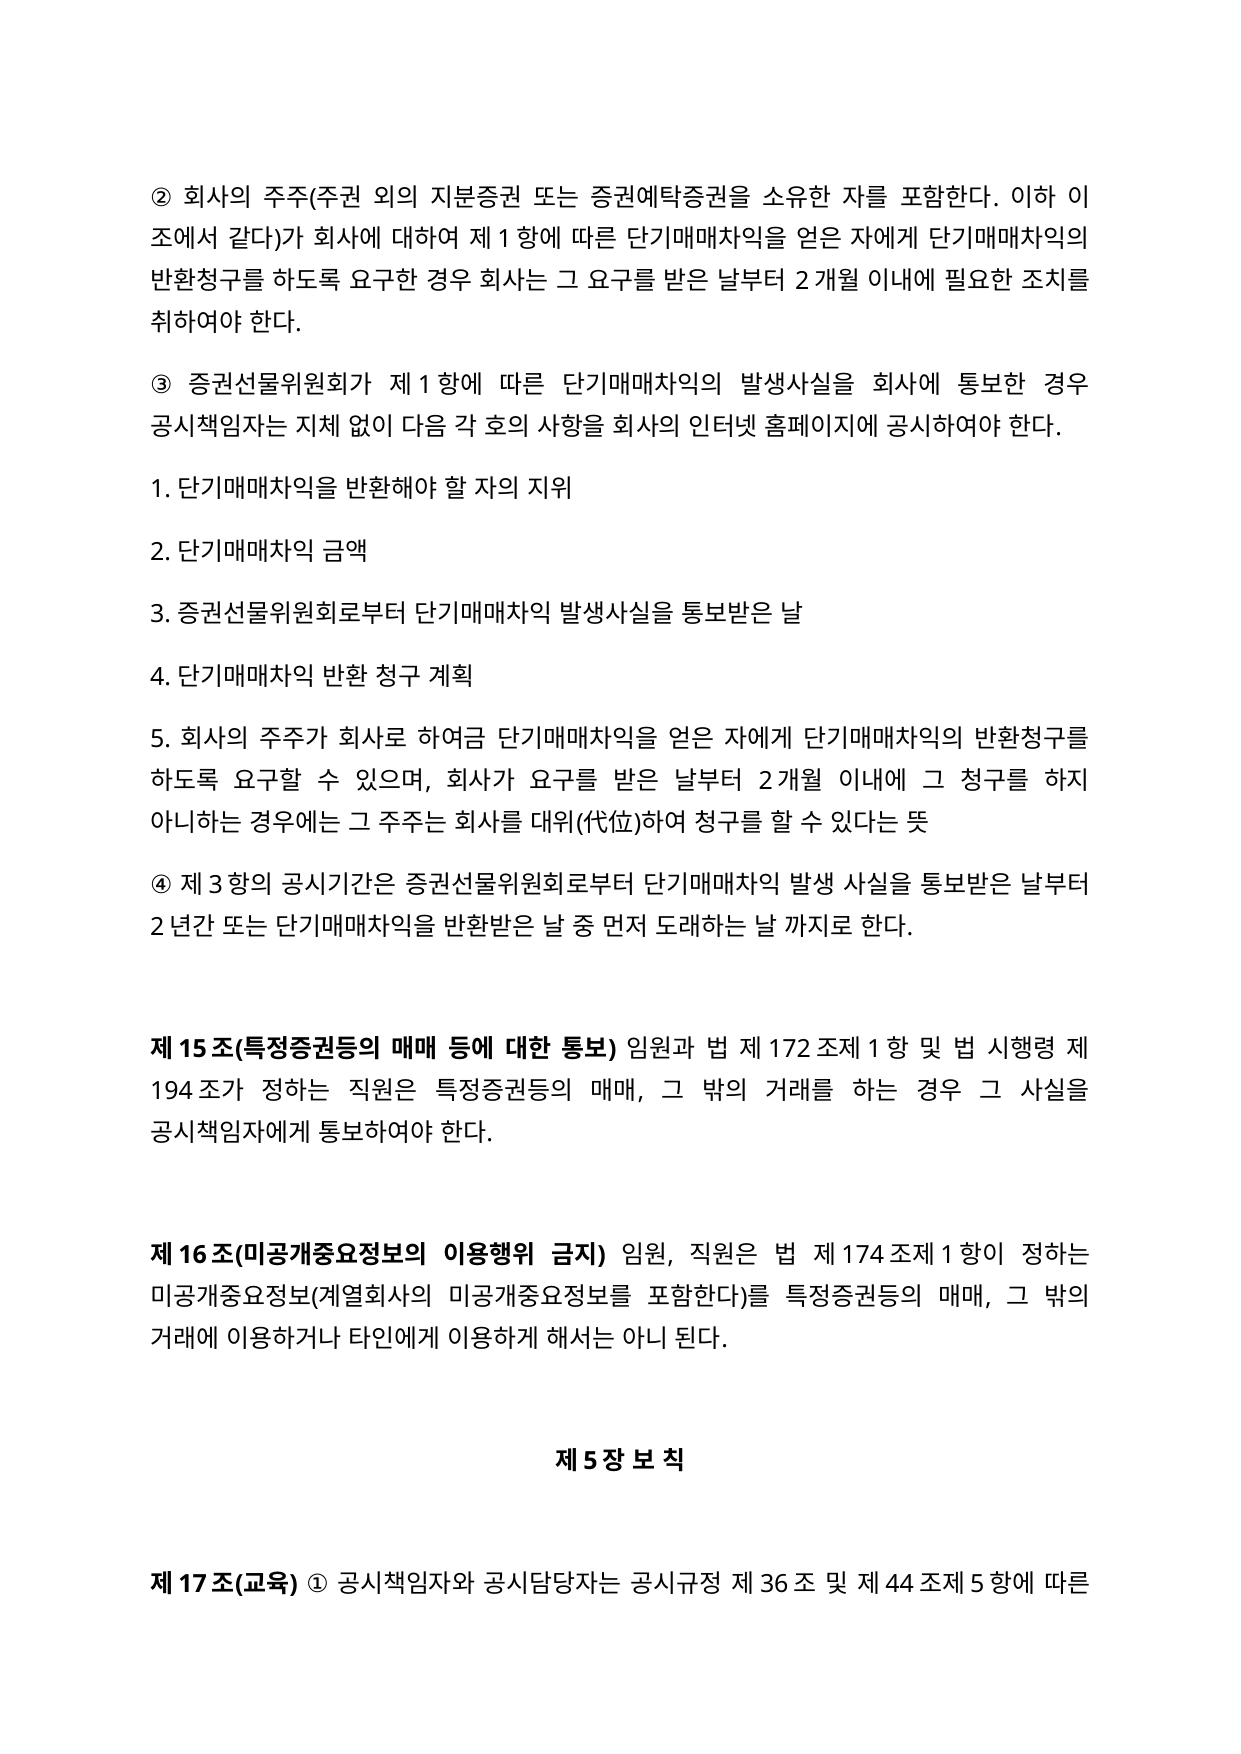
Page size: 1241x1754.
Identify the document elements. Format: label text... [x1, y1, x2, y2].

text 제16조(미공개중요정보의 이용행위 금지) 임원, 직원은 법 제174조제1항이 정하는 미공개중요정보(계열회사의 미공개중요정보를 포함한다)를 특정증권등의 매매, 그 밖의 거래에 이용하거나 타인에게 이용하게 해서는 아니 된다. [150, 1235, 1090, 1354]
text ② 회사의 주주(주권 외의 지분증권 또는 증권예탁증권을 소유한 자를 포함한다. 이하 이 조에서 같다)가 회사에 대하여 제1항에 따른 단기매매차익을 얻은 자에게 단기매매차익의 반환청구를 하도록 요구한 경우 회사는 그 요구를 받은 날부터 2개월 이내에 필요한 조치를 취하여야 한다. [150, 177, 1090, 338]
text 1. 단기매매차익을 반환해야 할 자의 지위 [150, 469, 1090, 505]
text 4. 단기매매차익 반환 청구 계획 [150, 656, 1090, 693]
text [150, 1563, 1090, 1599]
text 5. 회사의 주주가 회사로 하여금 단기매매차익을 얻은 자에게 단기매매차익의 반환청구를 하도록 요구할 수 있으며, 회사가 요구를 받은 날부터 2개월 이내에 그 청구를 하지 아니하는 경우에는 그 주주는 회사를 대위(代位)하여 청구를 할 수 있다는 뜻 [150, 719, 1090, 838]
text 3. 증권선물위원회로부터 단기매매차익 발생사실을 통보받은 날 [150, 594, 1090, 630]
text ③ 증권선물위원회가 제1항에 따른 단기매매차익의 발생사실을 회사에 통보한 경우 공시책임자는 지체 없이 다음 각 호의 사항을 회사의 인터넷 홈페이지에 공시하여야 한다. [150, 365, 1090, 443]
text 제5장 보 칙 [150, 1441, 1090, 1477]
text ④ 제3항의 공시기간은 증권선물위원회로부터 단기매매차익 발생 사실을 통보받은 날부터 2년간 또는 단기매매차익을 반환받은 날 중 먼저 도래하는 날 까지로 한다. [150, 865, 1090, 943]
text 제15조(특정증권등의 매매 등에 대한 통보) 임원과 법 제172조제1항 및 법 시행령 제194조가 정하는 직원은 특정증권등의 매매, 그 밖의 거래를 하는 경우 그 사실을 공시책임자에게 통보하여야 한다. [150, 1029, 1090, 1148]
text 2. 단기매매차익 금액 [150, 531, 1090, 568]
